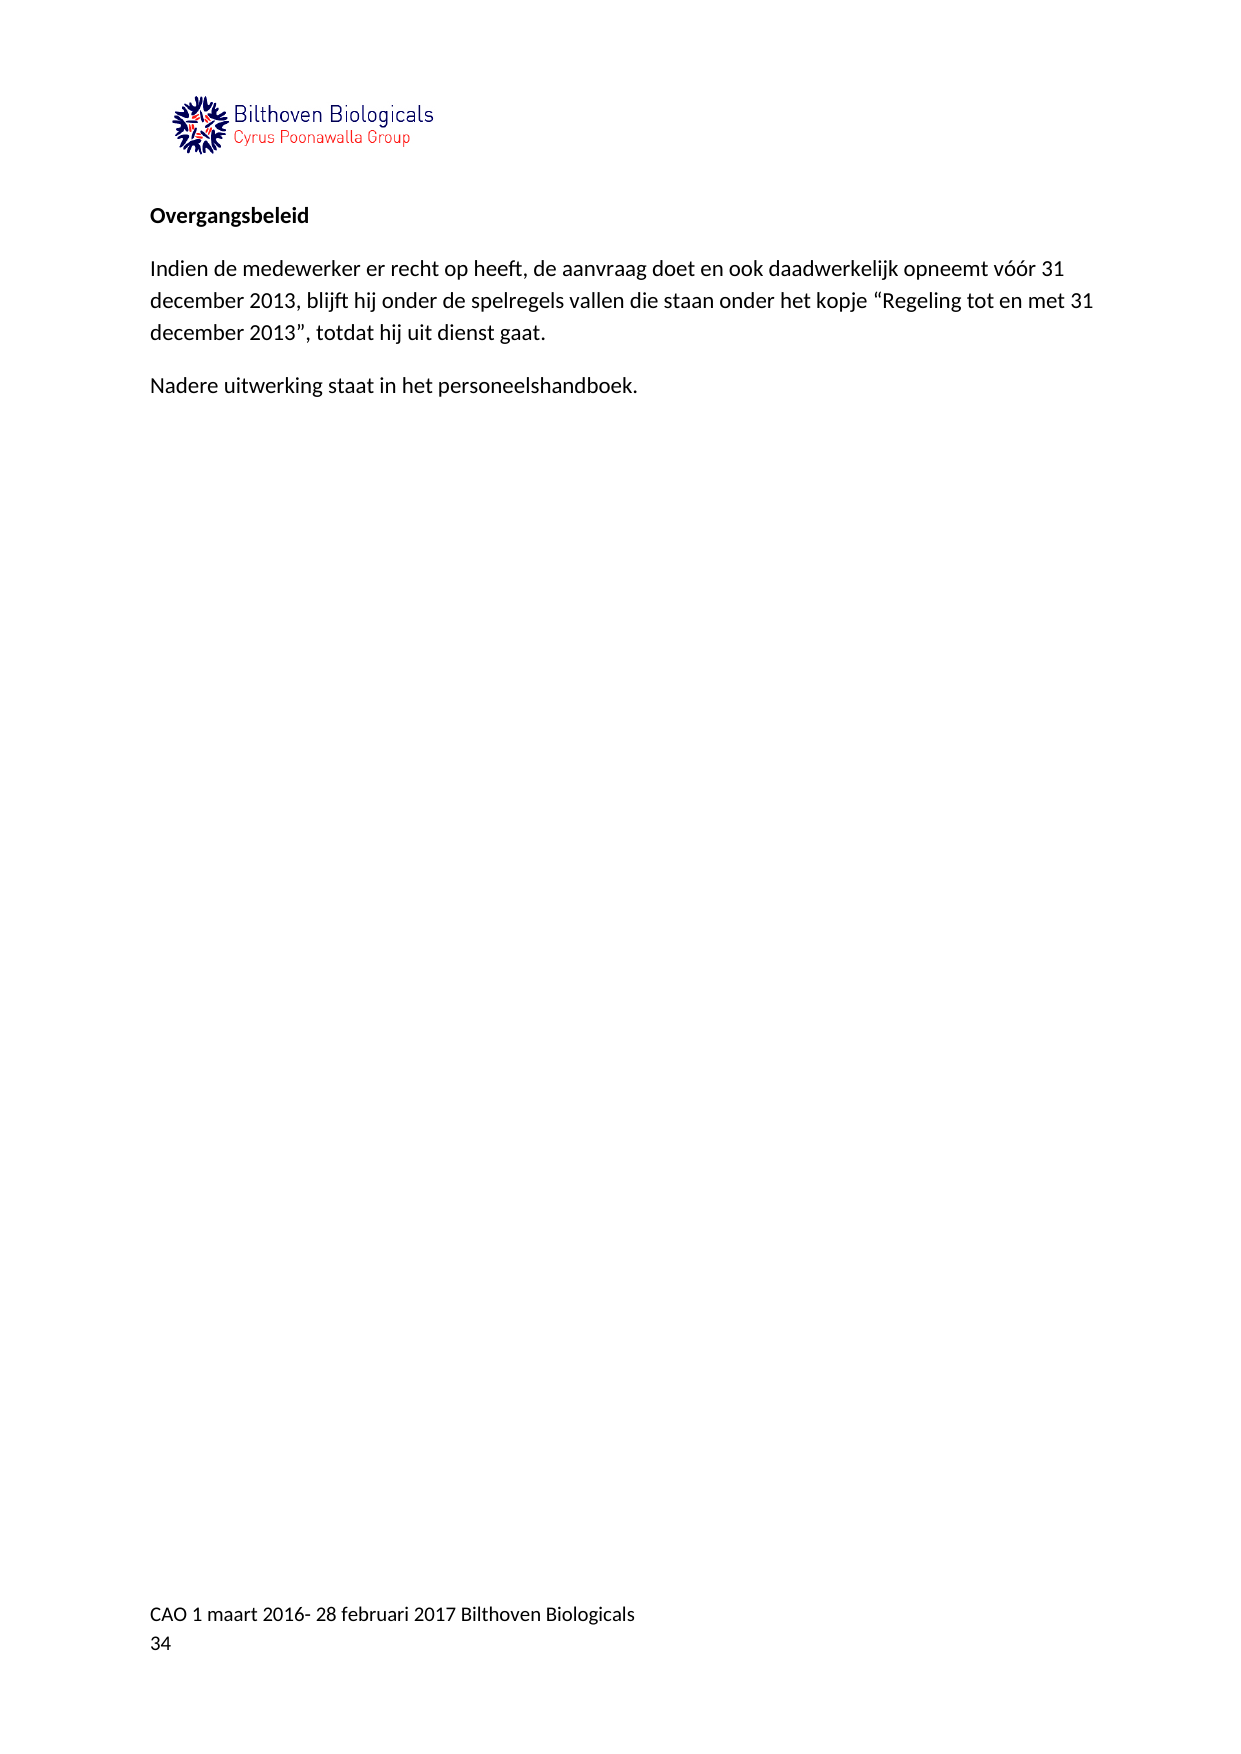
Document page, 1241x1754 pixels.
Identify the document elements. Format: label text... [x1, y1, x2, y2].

picture [150, 73, 453, 177]
text Indien de medewerker er recht op heeft, de aanvraag doet en ook daadwerkelijk opneemt vóór 31 december 2013, blijft hij onder de spelregels vallen die staan onder het kopje “Regeling tot en met 31 december 2013”, totdat hij uit dienst gaat. [150, 254, 1117, 347]
text Nadere uitwerking staat in het personeelshandboek. [150, 372, 1117, 399]
text Overgangsbeleid [150, 201, 1117, 229]
